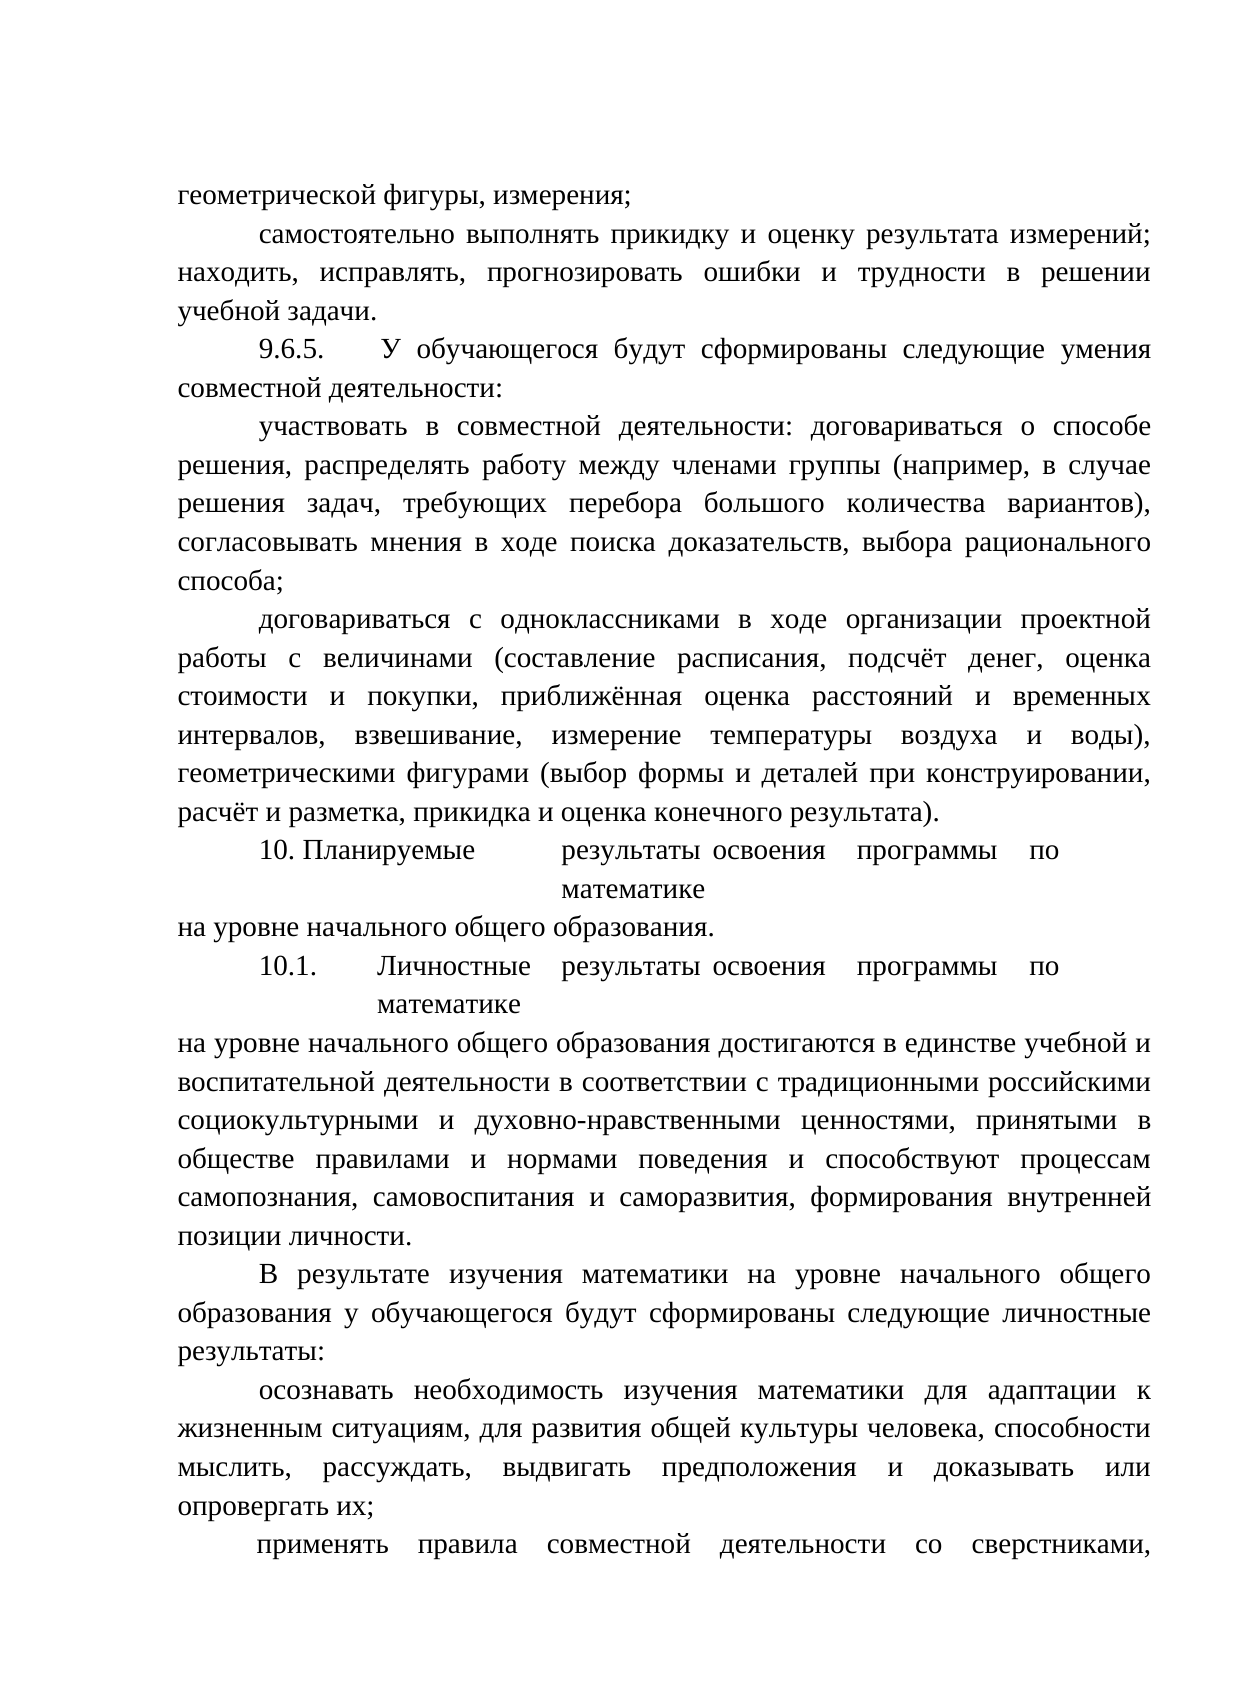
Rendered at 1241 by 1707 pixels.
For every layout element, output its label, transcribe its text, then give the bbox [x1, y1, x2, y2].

text 10. Планируемые результаты освоения программы по математике [177, 832, 1152, 904]
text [177, 177, 1152, 211]
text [177, 1526, 1152, 1560]
text на уровне начального общего образования. [177, 909, 1152, 943]
text В результате изучения математики на уровне начального общего образования у обучающегося будут сформированы следующие личностные результаты: [177, 1256, 1152, 1367]
text осознавать необходимость изучения математики для адаптации к жизненным ситуациям, для развития общей культуры человека, способности мыслить, рассуждать, выдвигать предположения и доказывать или опровергать их; [177, 1372, 1152, 1521]
list У обучающегося будут сформированы следующие умения совместной деятельности: [177, 331, 1152, 403]
text на уровне начального общего образования достигаются в единстве учебной и воспитательной деятельности в соответствии с традиционными российскими социокультурными и духовно-нравственными ценностями, принятыми в обществе правилами и нормами поведения и способствуют процессам самопознания, самовоспитания и саморазвития, формирования внутренней позиции личности. [177, 1025, 1152, 1251]
text участвовать в совместной деятельности: договариваться о способе решения, распределять работу между членами группы (например, в случае решения задач, требующих перебора большого количества вариантов), согласовывать мнения в ходе поиска доказательств, выбора рационального способа; [177, 408, 1152, 596]
list Личностные результаты освоения программы по математике [177, 948, 1152, 1020]
text самостоятельно выполнять прикидку и оценку результата измерений; находить, исправлять, прогнозировать ошибки и трудности в решении учебной задачи. [177, 216, 1152, 326]
text договариваться с одноклассниками в ходе организации проектной работы с величинами (составление расписания, подсчёт денег, оценка стоимости и покупки, приближённая оценка расстояний и временных интервалов, взвешивание, измерение температуры воздуха и воды), геометрическими фигурами (выбор формы и деталей при конструировании, расчёт и разметка, прикидка и оценка конечного результата). [177, 601, 1152, 827]
